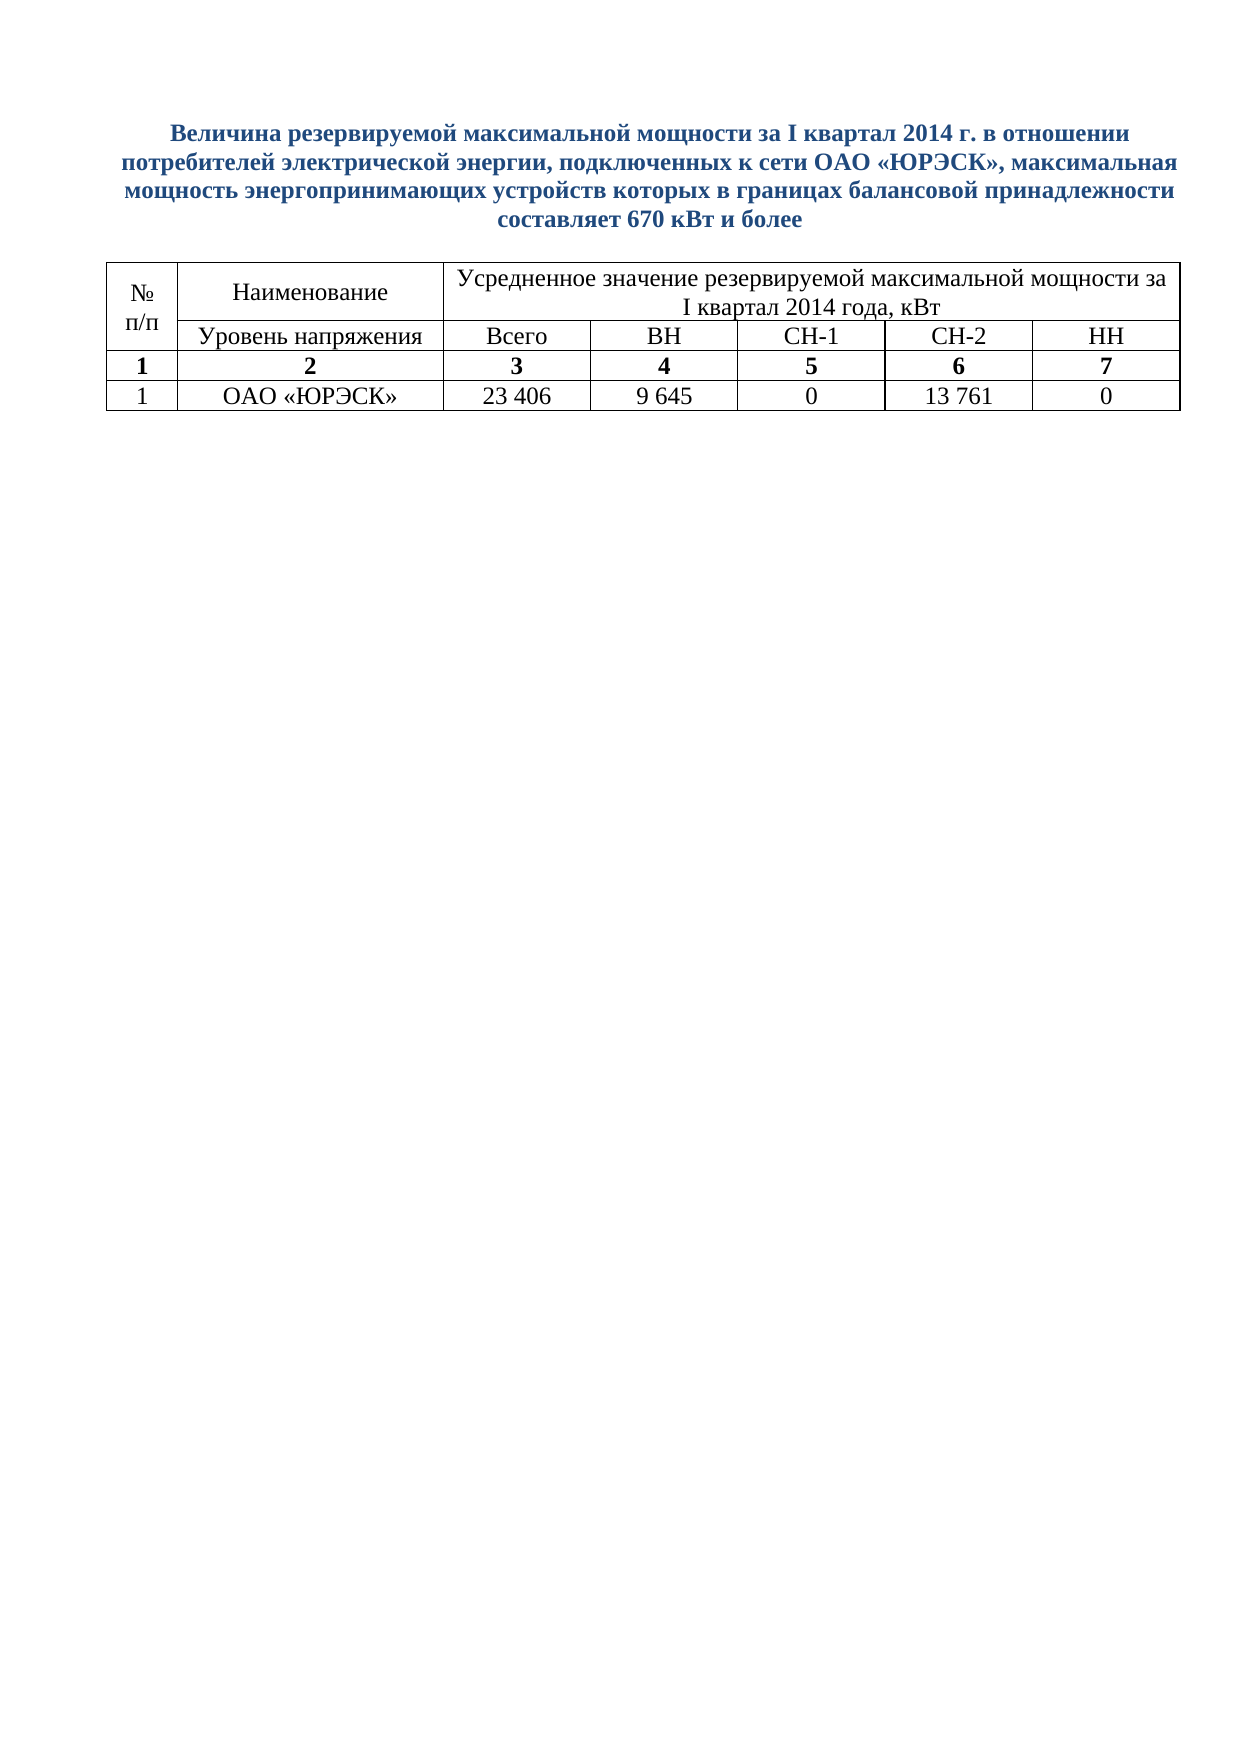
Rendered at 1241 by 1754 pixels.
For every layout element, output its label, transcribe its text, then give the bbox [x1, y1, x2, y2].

table_cell СН-2 [886, 321, 1032, 350]
table_cell 3 [444, 351, 590, 380]
text Величина резервируемой максимальной мощности за I квартал 2014 г. в отношении потребителей электрической энергии, подключенных к сети ОАО «ЮРЭСК», максимальная мощность энергопринимающих устройств которых в границах балансовой принадлежности составляет 670 кВт и более [118, 118, 1181, 233]
table_cell ВН [591, 321, 737, 350]
table_cell Уровень напряжения [178, 321, 443, 350]
table_cell 13 761 [886, 381, 1032, 410]
table_cell 4 [591, 351, 737, 380]
table_cell 6 [886, 351, 1032, 380]
table_cell 0 [738, 381, 884, 410]
table_cell 9 645 [591, 381, 737, 410]
table_cell 0 [1033, 381, 1179, 410]
table_cell 1 [107, 351, 177, 380]
table_cell Всего [444, 321, 590, 350]
table_header Усредненное значение резервируемой максимальной мощности за I квартал 2014 года, кВт [444, 263, 1179, 320]
table_cell 5 [738, 351, 884, 380]
table_cell НН [1033, 321, 1179, 350]
table_cell СН-1 [738, 321, 884, 350]
table_header Наименование [178, 263, 443, 320]
table_cell 7 [1033, 351, 1179, 380]
table_cell 2 [178, 351, 443, 380]
table_header № п/п [107, 263, 177, 350]
table_cell 23 406 [444, 381, 590, 410]
table_cell 1 [107, 381, 177, 410]
table_cell ОАО «ЮРЭСК» [178, 381, 443, 410]
